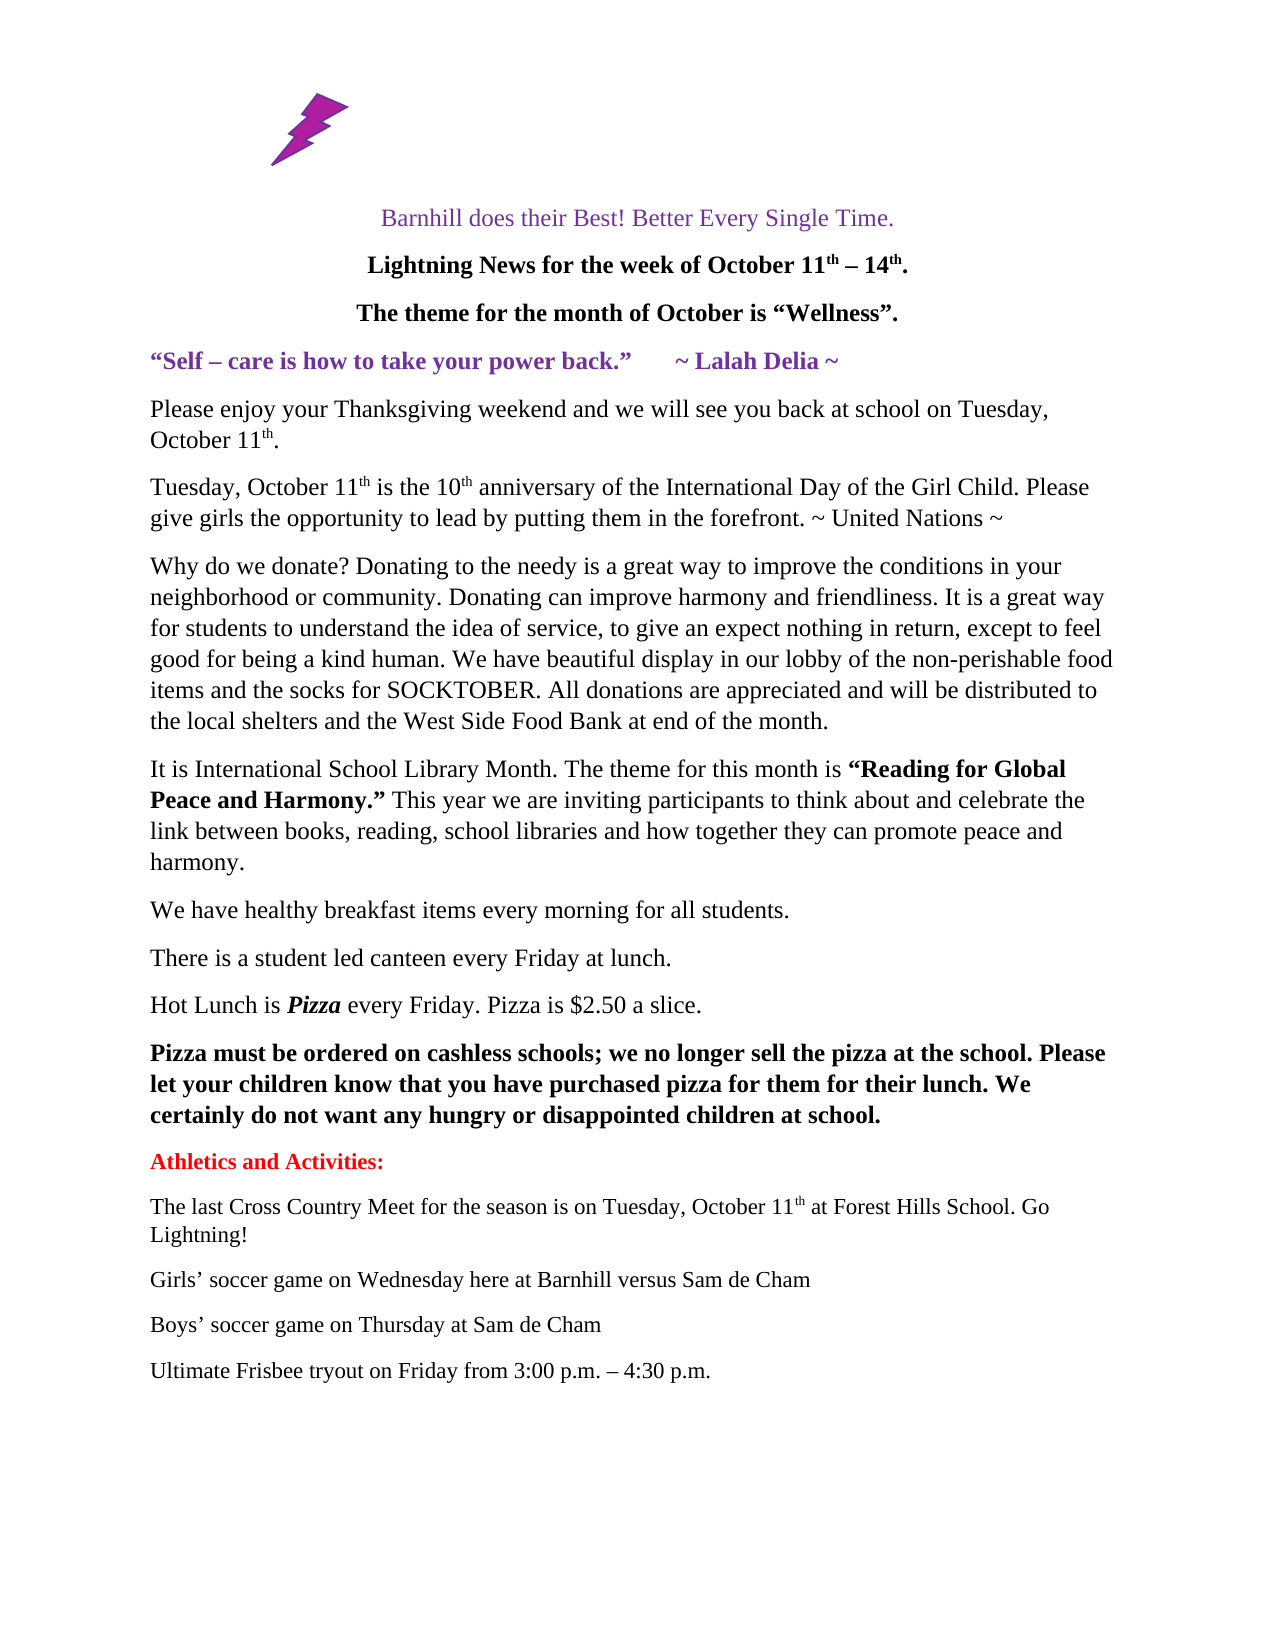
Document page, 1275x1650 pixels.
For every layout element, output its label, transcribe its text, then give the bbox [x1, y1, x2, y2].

text Lightning News for the week of October 11th – 14th. [150, 251, 1125, 279]
text There is a student led canteen every Friday at lunch. [150, 943, 1125, 971]
text Please enjoy your Thanksgiving weekend and we will see you back at school on Tuesday, October 11th. [150, 394, 1125, 453]
text Hot Lunch is Pizza every Friday. Pizza is $2.50 a slice. [150, 990, 1125, 1019]
text Ultimate Frisbee tryout on Friday from 3:00 p.m. – 4:30 p.m. [150, 1357, 1125, 1383]
text Why do we donate? Donating to the needy is a great way to improve the conditions in your neighborhood or community. Donating can improve harmony and friendliness. It is a great way for students to understand the idea of service, to give an expect nothing in return, except to feel good for being a kind human. We have beautiful display in our lobby of the non-perishable food items and the socks for SOCKTOBER. All donations are appreciated and will be distributed to the local shelters and the West Side Food Bank at end of the month. [150, 551, 1125, 735]
text The last Cross Country Meet for the season is on Tuesday, October 11th at Forest Hills School. Go Lightning! [150, 1193, 1125, 1248]
text Pizza must be ordered on cashless schools; we no longer sell the pizza at the school. Please let your children know that you have purchased pizza for them for their lunch. We certainly do not want any hungry or disappointed children at school. [150, 1038, 1125, 1129]
text Athletics and Activities: [150, 1148, 1125, 1174]
text The theme for the month of October is “Wellness”. [150, 298, 1125, 327]
text Girls’ soccer game on Wednesday here at Barnhill versus Sam de Cham [150, 1266, 1125, 1293]
text Barnhill does their Best! Better Every Single Time. [150, 203, 1125, 232]
text It is International School Library Month. The theme for this month is “Reading for Global Peace and Harmony.” This year we are inviting participants to think about and celebrate the link between books, reading, school libraries and how together they can promote peace and harmony. [150, 754, 1125, 876]
text “Self – care is how to take your power back.” ~ Lalah Delia ~ [150, 346, 1125, 375]
text We have healthy breakfast items every morning for all students. [150, 895, 1125, 924]
text Boys’ soccer game on Thursday at Sam de Cham [150, 1312, 1125, 1338]
text Tuesday, October 11th is the 10th anniversary of the International Day of the Girl Child. Please give girls the opportunity to lead by putting them in the forefront. ~ United Nations ~ [150, 472, 1125, 532]
